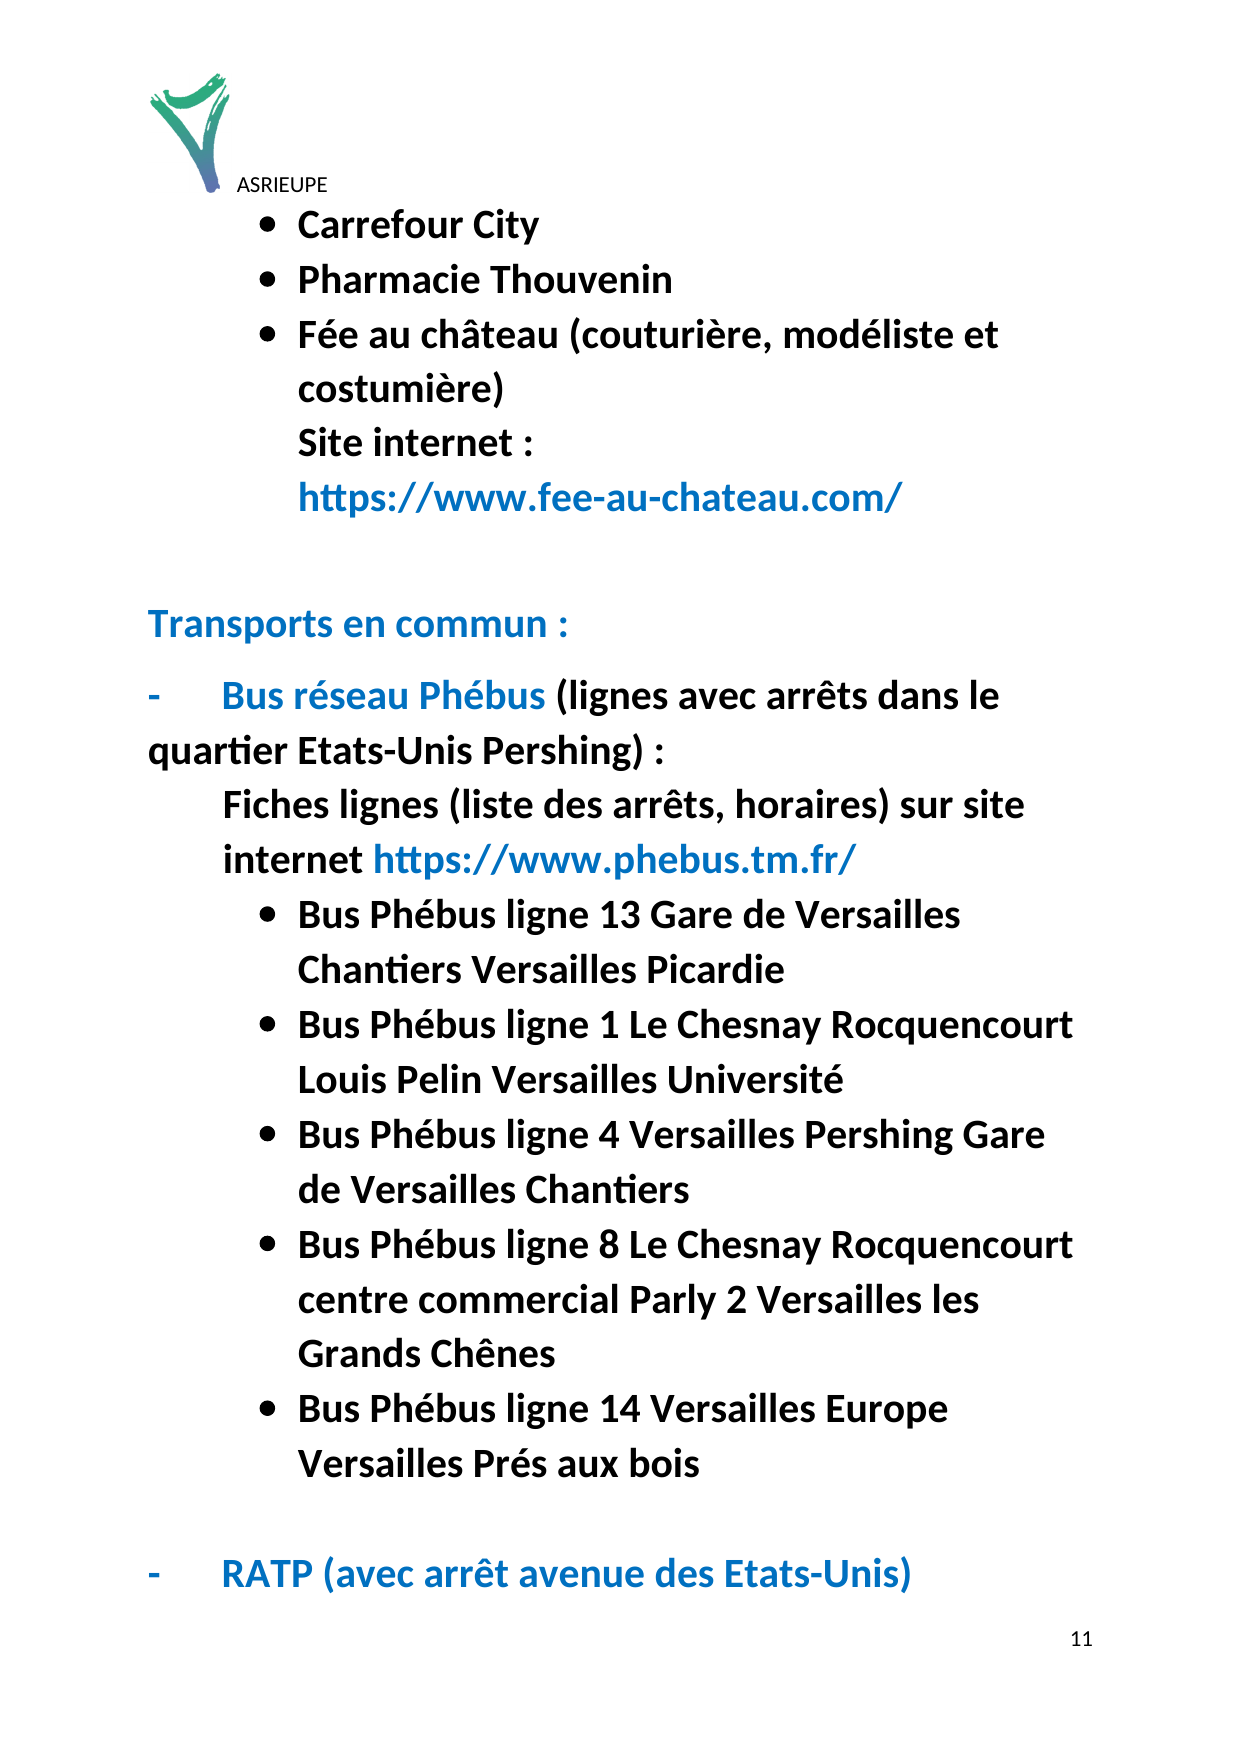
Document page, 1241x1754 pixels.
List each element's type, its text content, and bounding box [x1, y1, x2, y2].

list Bus Phébus ligne 4 Versailles Pershing Gare de Versailles Chantiers [260, 1108, 1093, 1214]
list RATP (avec arrêt avenue des Etats-Unis) [148, 1547, 1093, 1598]
list Bus réseau Phébus (lignes avec arrêts dans le quartier Etats-Unis Pershing) : [148, 669, 1093, 774]
list Fiches lignes (liste des arrêts, horaires) sur site internet https://www.phebus.tm.fr/ [223, 778, 1093, 884]
list Bus Phébus ligne 13 Gare de Versailles Chantiers Versailles Picardie [260, 888, 1093, 994]
list Bus Phébus ligne 8 Le Chesnay Rocquencourt centre commercial Parly 2 Versailles les Grands Chênes [260, 1218, 1093, 1378]
list Bus Phébus ligne 14 Versailles Europe Versailles Prés aux bois [260, 1382, 1093, 1488]
list Pharmacie Thouvenin [260, 253, 1093, 304]
list Bus Phébus ligne 1 Le Chesnay Rocquencourt Louis Pelin Versailles Université [260, 998, 1093, 1104]
list Carrefour City [260, 198, 1093, 249]
list Site internet : [298, 416, 1093, 467]
list Fée au château (couturière, modéliste et costumière) [260, 308, 1093, 413]
picture [147, 73, 232, 193]
text Transports en commun : [148, 597, 1093, 648]
list https://www.fee-au-chateau.com/ [298, 471, 1093, 522]
